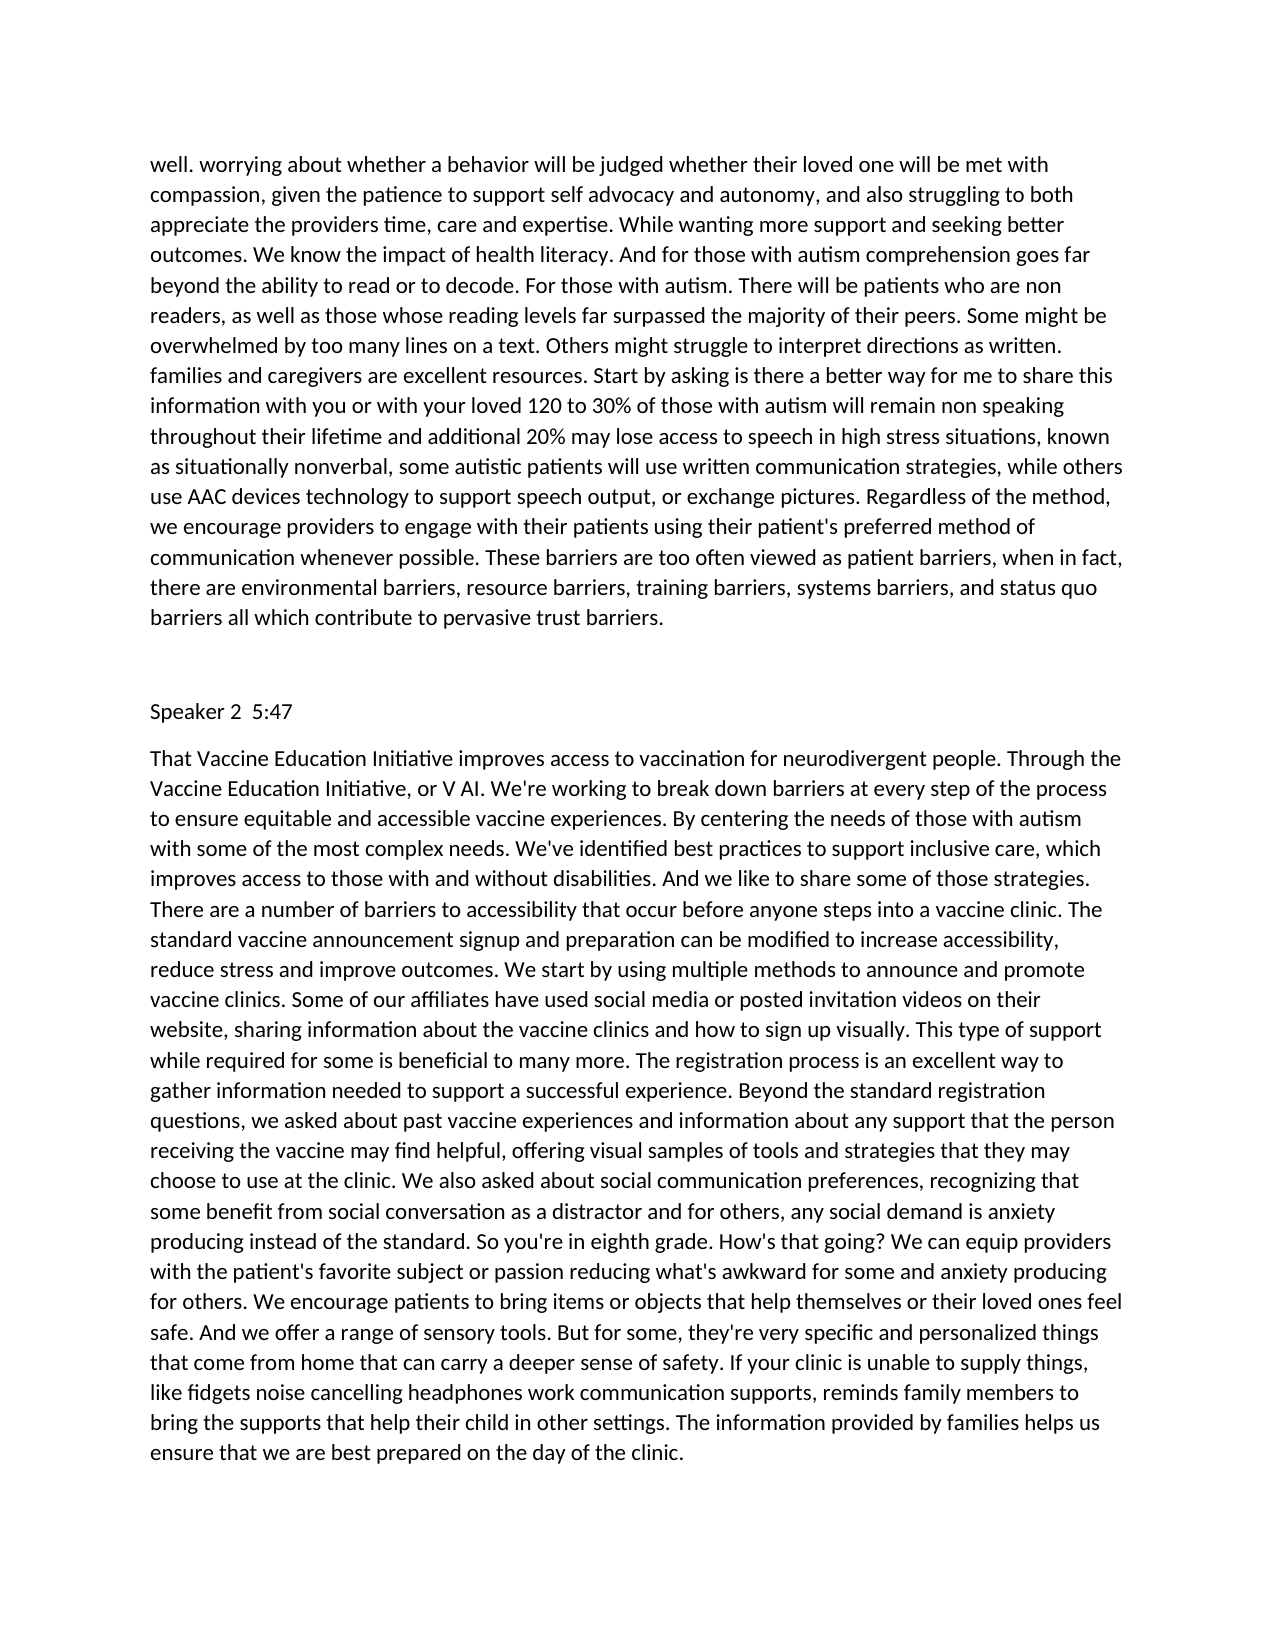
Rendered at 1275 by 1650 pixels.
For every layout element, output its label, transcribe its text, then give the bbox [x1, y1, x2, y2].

text Speaker 2 5:47 [150, 697, 1125, 725]
text That Vaccine Education Initiative improves access to vaccination for neurodivergent people. Through the Vaccine Education Initiative, or V AI. We're working to break down barriers at every step of the process to ensure equitable and accessible vaccine experiences. By centering the needs of those with autism with some of the most complex needs. We've identified best practices to support inclusive care, which improves access to those with and without disabilities. And we like to share some of those strategies. There are a number of barriers to accessibility that occur before anyone steps into a vaccine clinic. The standard vaccine announcement signup and preparation can be modified to increase accessibility, reduce stress and improve outcomes. We start by using multiple methods to announce and promote vaccine clinics. Some of our affiliates have used social media or posted invitation videos on their website, sharing information about the vaccine clinics and how to sign up visually. This type of support while required for some is beneficial to many more. The registration process is an excellent way to gather information needed to support a successful experience. Beyond the standard registration questions, we asked about past vaccine experiences and information about any support that the person receiving the vaccine may find helpful, offering visual samples of tools and strategies that they may choose to use at the clinic. We also asked about social communication preferences, recognizing that some benefit from social conversation as a distractor and for others, any social demand is anxiety producing instead of the standard. So you're in eighth grade. How's that going? We can equip providers with the patient's favorite subject or passion reducing what's awkward for some and anxiety producing for others. We encourage patients to bring items or objects that help themselves or their loved ones feel safe. And we offer a range of sensory tools. But for some, they're very specific and personalized things that come from home that can carry a deeper sense of safety. If your clinic is unable to supply things, like fidgets noise cancelling headphones work communication supports, reminds family members to bring the supports that help their child in other settings. The information provided by families helps us ensure that we are best prepared on the day of the clinic. [150, 744, 1125, 1467]
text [150, 150, 1125, 631]
